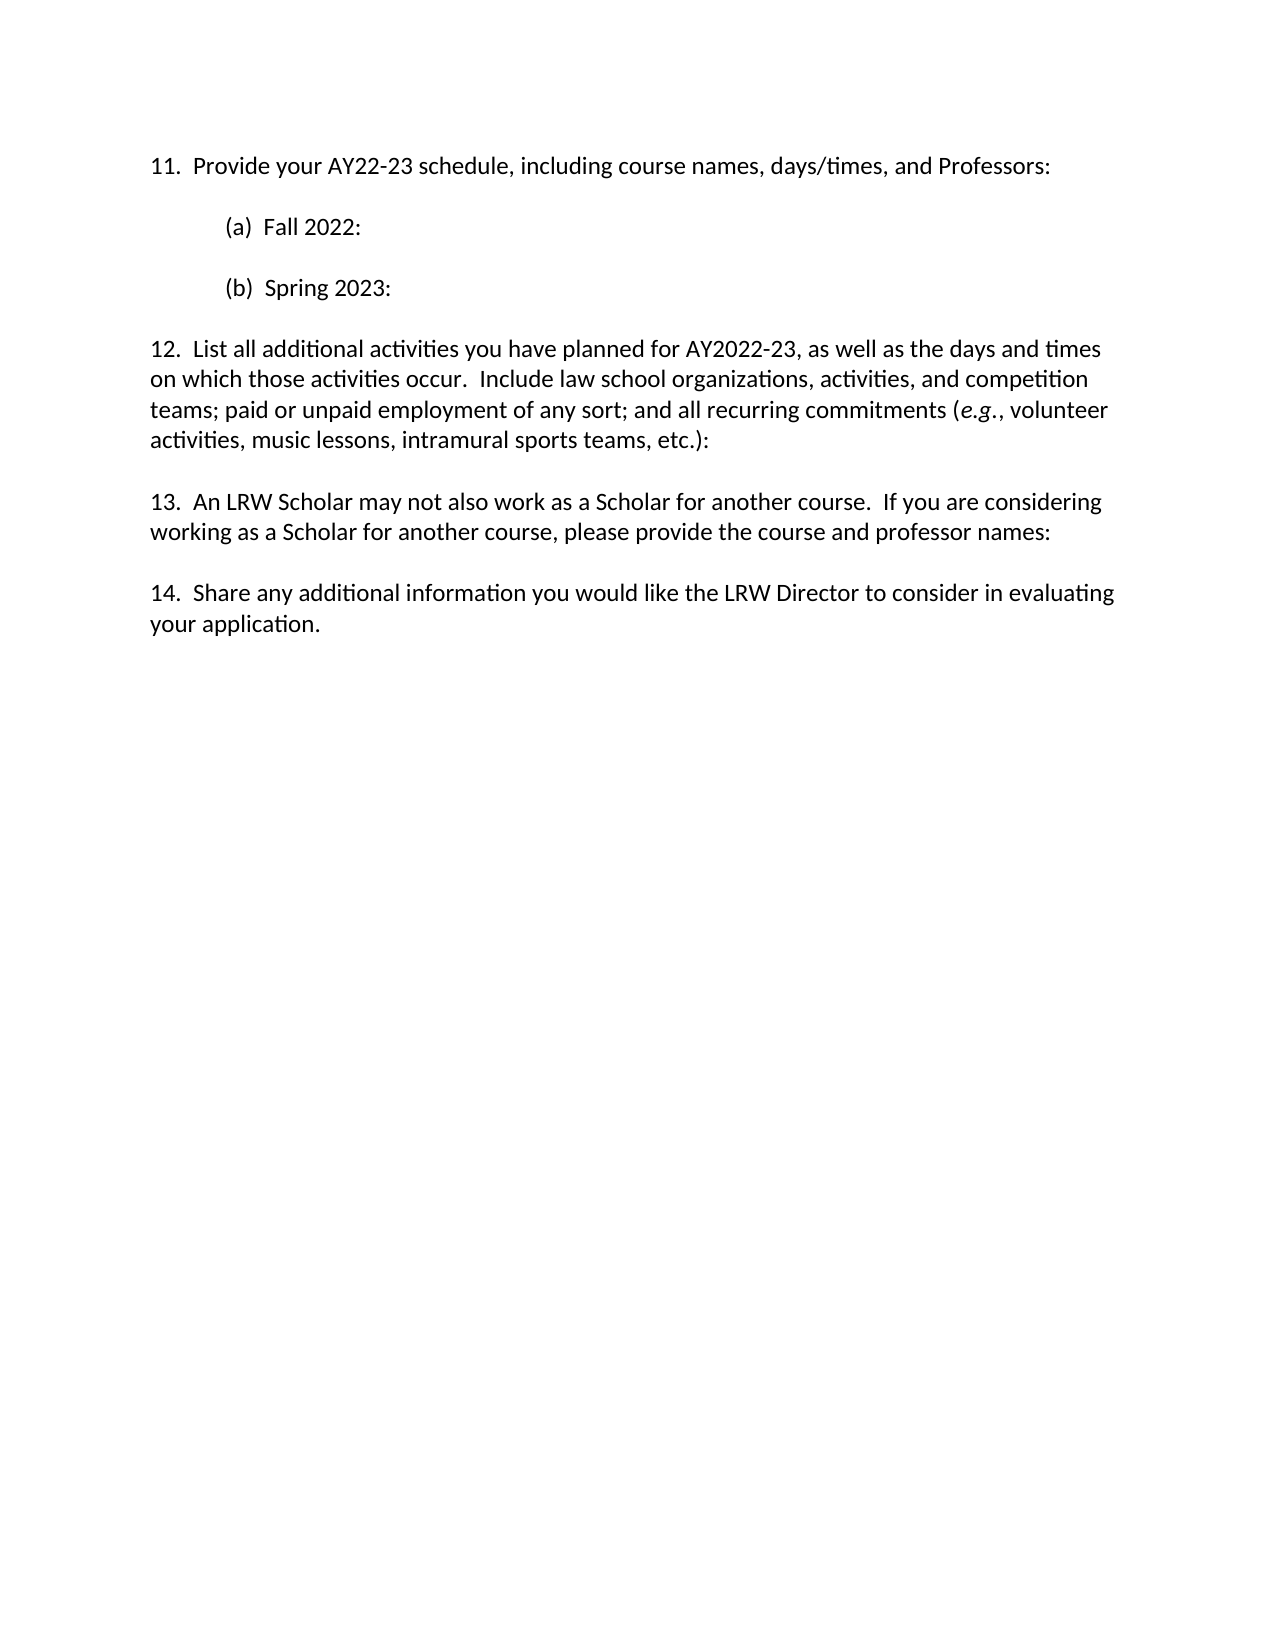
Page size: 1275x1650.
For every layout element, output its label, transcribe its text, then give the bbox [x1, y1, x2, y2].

text 14. Share any additional information you would like the LRW Director to consider in evaluating your application. [150, 577, 1125, 638]
text 12. List all additional activities you have planned for AY2022-23, as well as the days and times on which those activities occur. Include law school organizations, activities, and competition teams; paid or unpaid employment of any sort; and all recurring commitments (e.g., volunteer activities, music lessons, intramural sports teams, etc.): [150, 333, 1125, 455]
text (a) Fall 2022: [150, 211, 1125, 242]
text 11. Provide your AY22-23 schedule, including course names, days/times, and Professors: [150, 150, 1125, 181]
text (b) Spring 2023: [150, 272, 1125, 303]
text 13. An LRW Scholar may not also work as a Scholar for another course. If you are considering working as a Scholar for another course, please provide the course and professor names: [150, 486, 1125, 547]
